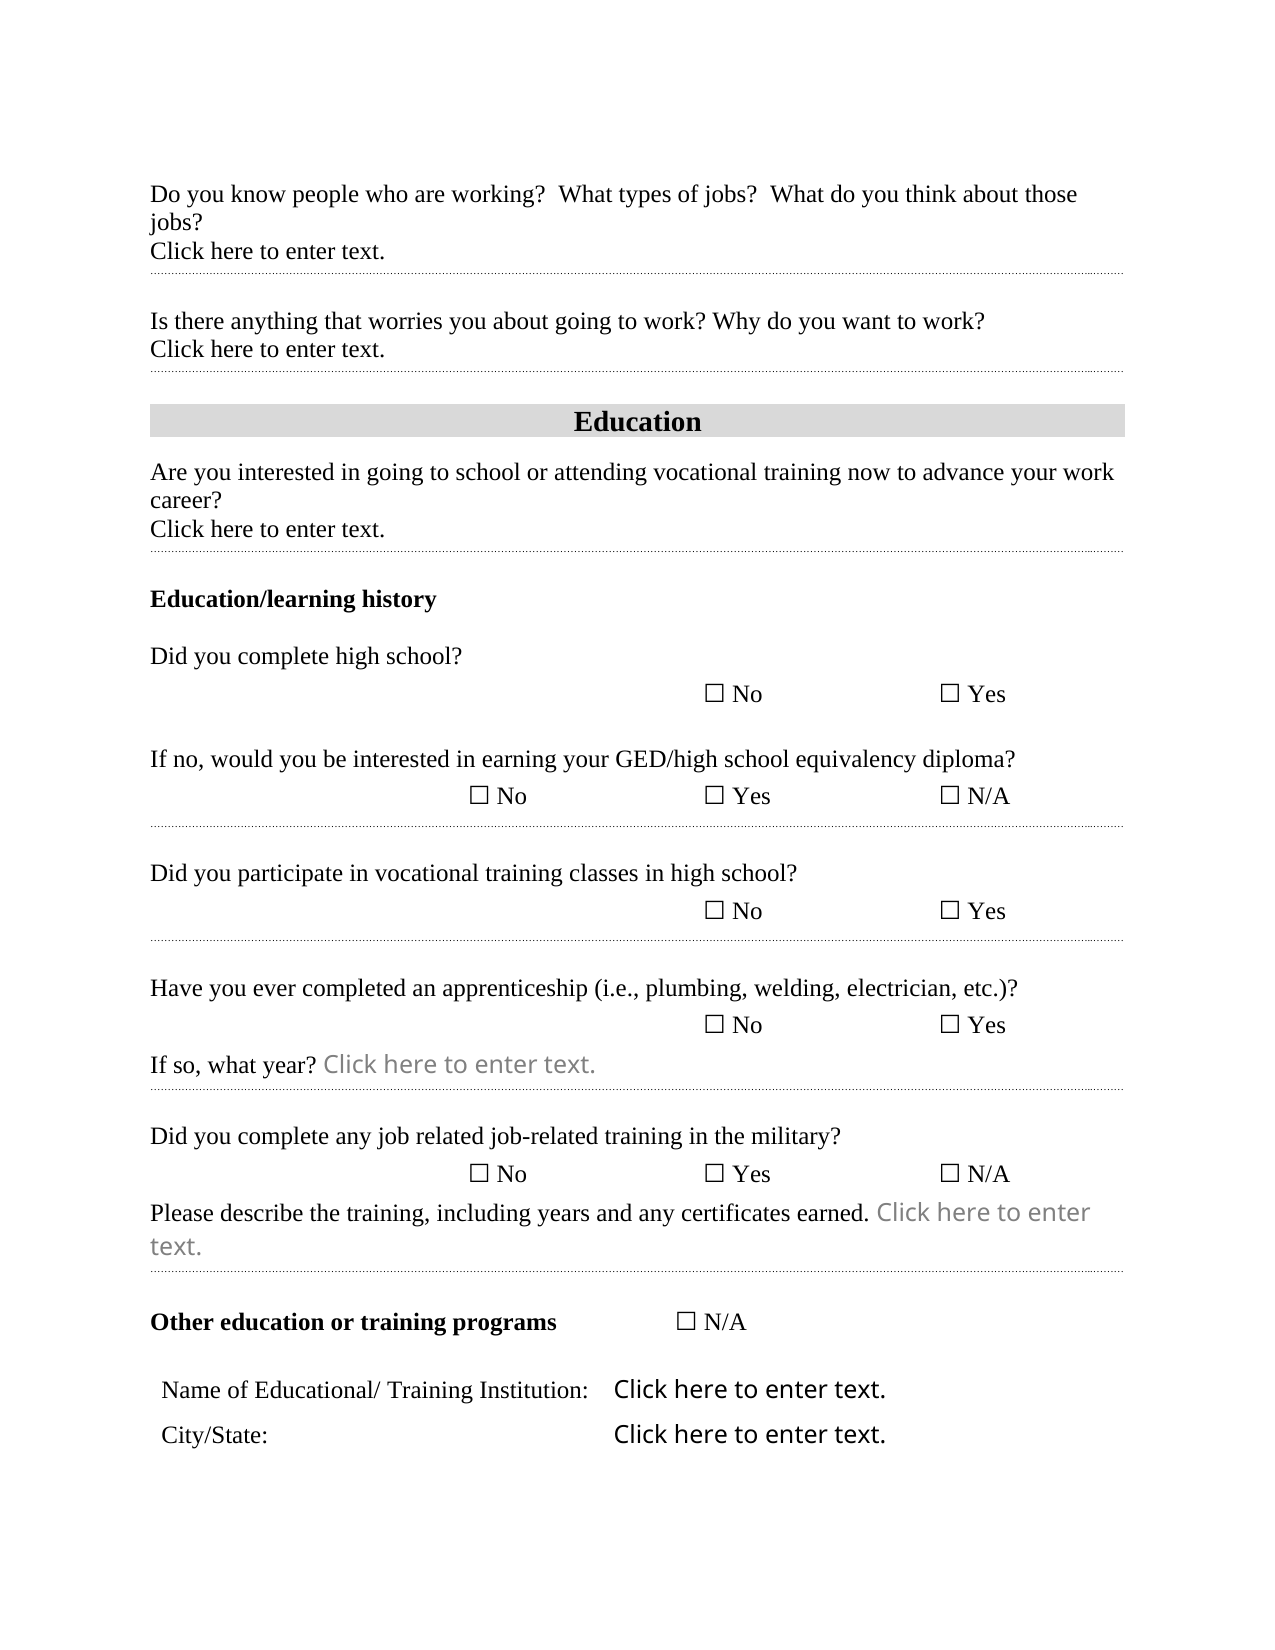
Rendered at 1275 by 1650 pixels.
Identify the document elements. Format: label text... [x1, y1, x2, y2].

table_header No [419, 1150, 654, 1195]
table_header No [654, 1001, 890, 1046]
table_header Yes [890, 1001, 1125, 1046]
text Other education or training programs N/A [150, 1304, 1125, 1338]
text Did you participate in vocational training classes in high school? [150, 858, 1125, 887]
table_header No [654, 887, 890, 932]
table_header No [419, 773, 654, 817]
text Please describe the training, including years and any certificates earned. [150, 1195, 1125, 1263]
subtitle Education [150, 404, 1125, 437]
table_cell City/State: [150, 1412, 602, 1457]
table_header Yes [890, 670, 1125, 715]
text If no, would you be interested in earning your GED/high school equivalency diploma? [150, 744, 1125, 772]
text Have you ever completed an apprenticeship (i.e., plumbing, welding, electrician, etc.)? [150, 973, 1125, 1001]
text Do you know people who are working? What types of jobs? What do you think about those jobs? [150, 179, 1125, 236]
text Is there anything that worries you about going to work? Why do you want to work? [150, 306, 1125, 334]
table_header Name of Educational/ Training Institution: [150, 1367, 602, 1412]
table_header Yes [654, 773, 890, 817]
table_header N/A [890, 1150, 1125, 1195]
text Did you complete high school? [150, 641, 1125, 670]
text Did you complete any job related job-related training in the military? [150, 1121, 1125, 1150]
text Are you interested in going to school or attending vocational training now to advance your work career? [150, 457, 1125, 514]
text If so, what year? [150, 1046, 1125, 1080]
table_header Yes [890, 887, 1125, 932]
text Education/learning history [150, 584, 1125, 612]
table_header N/A [890, 773, 1125, 817]
table_header No [654, 670, 890, 715]
table_header Yes [654, 1150, 890, 1195]
